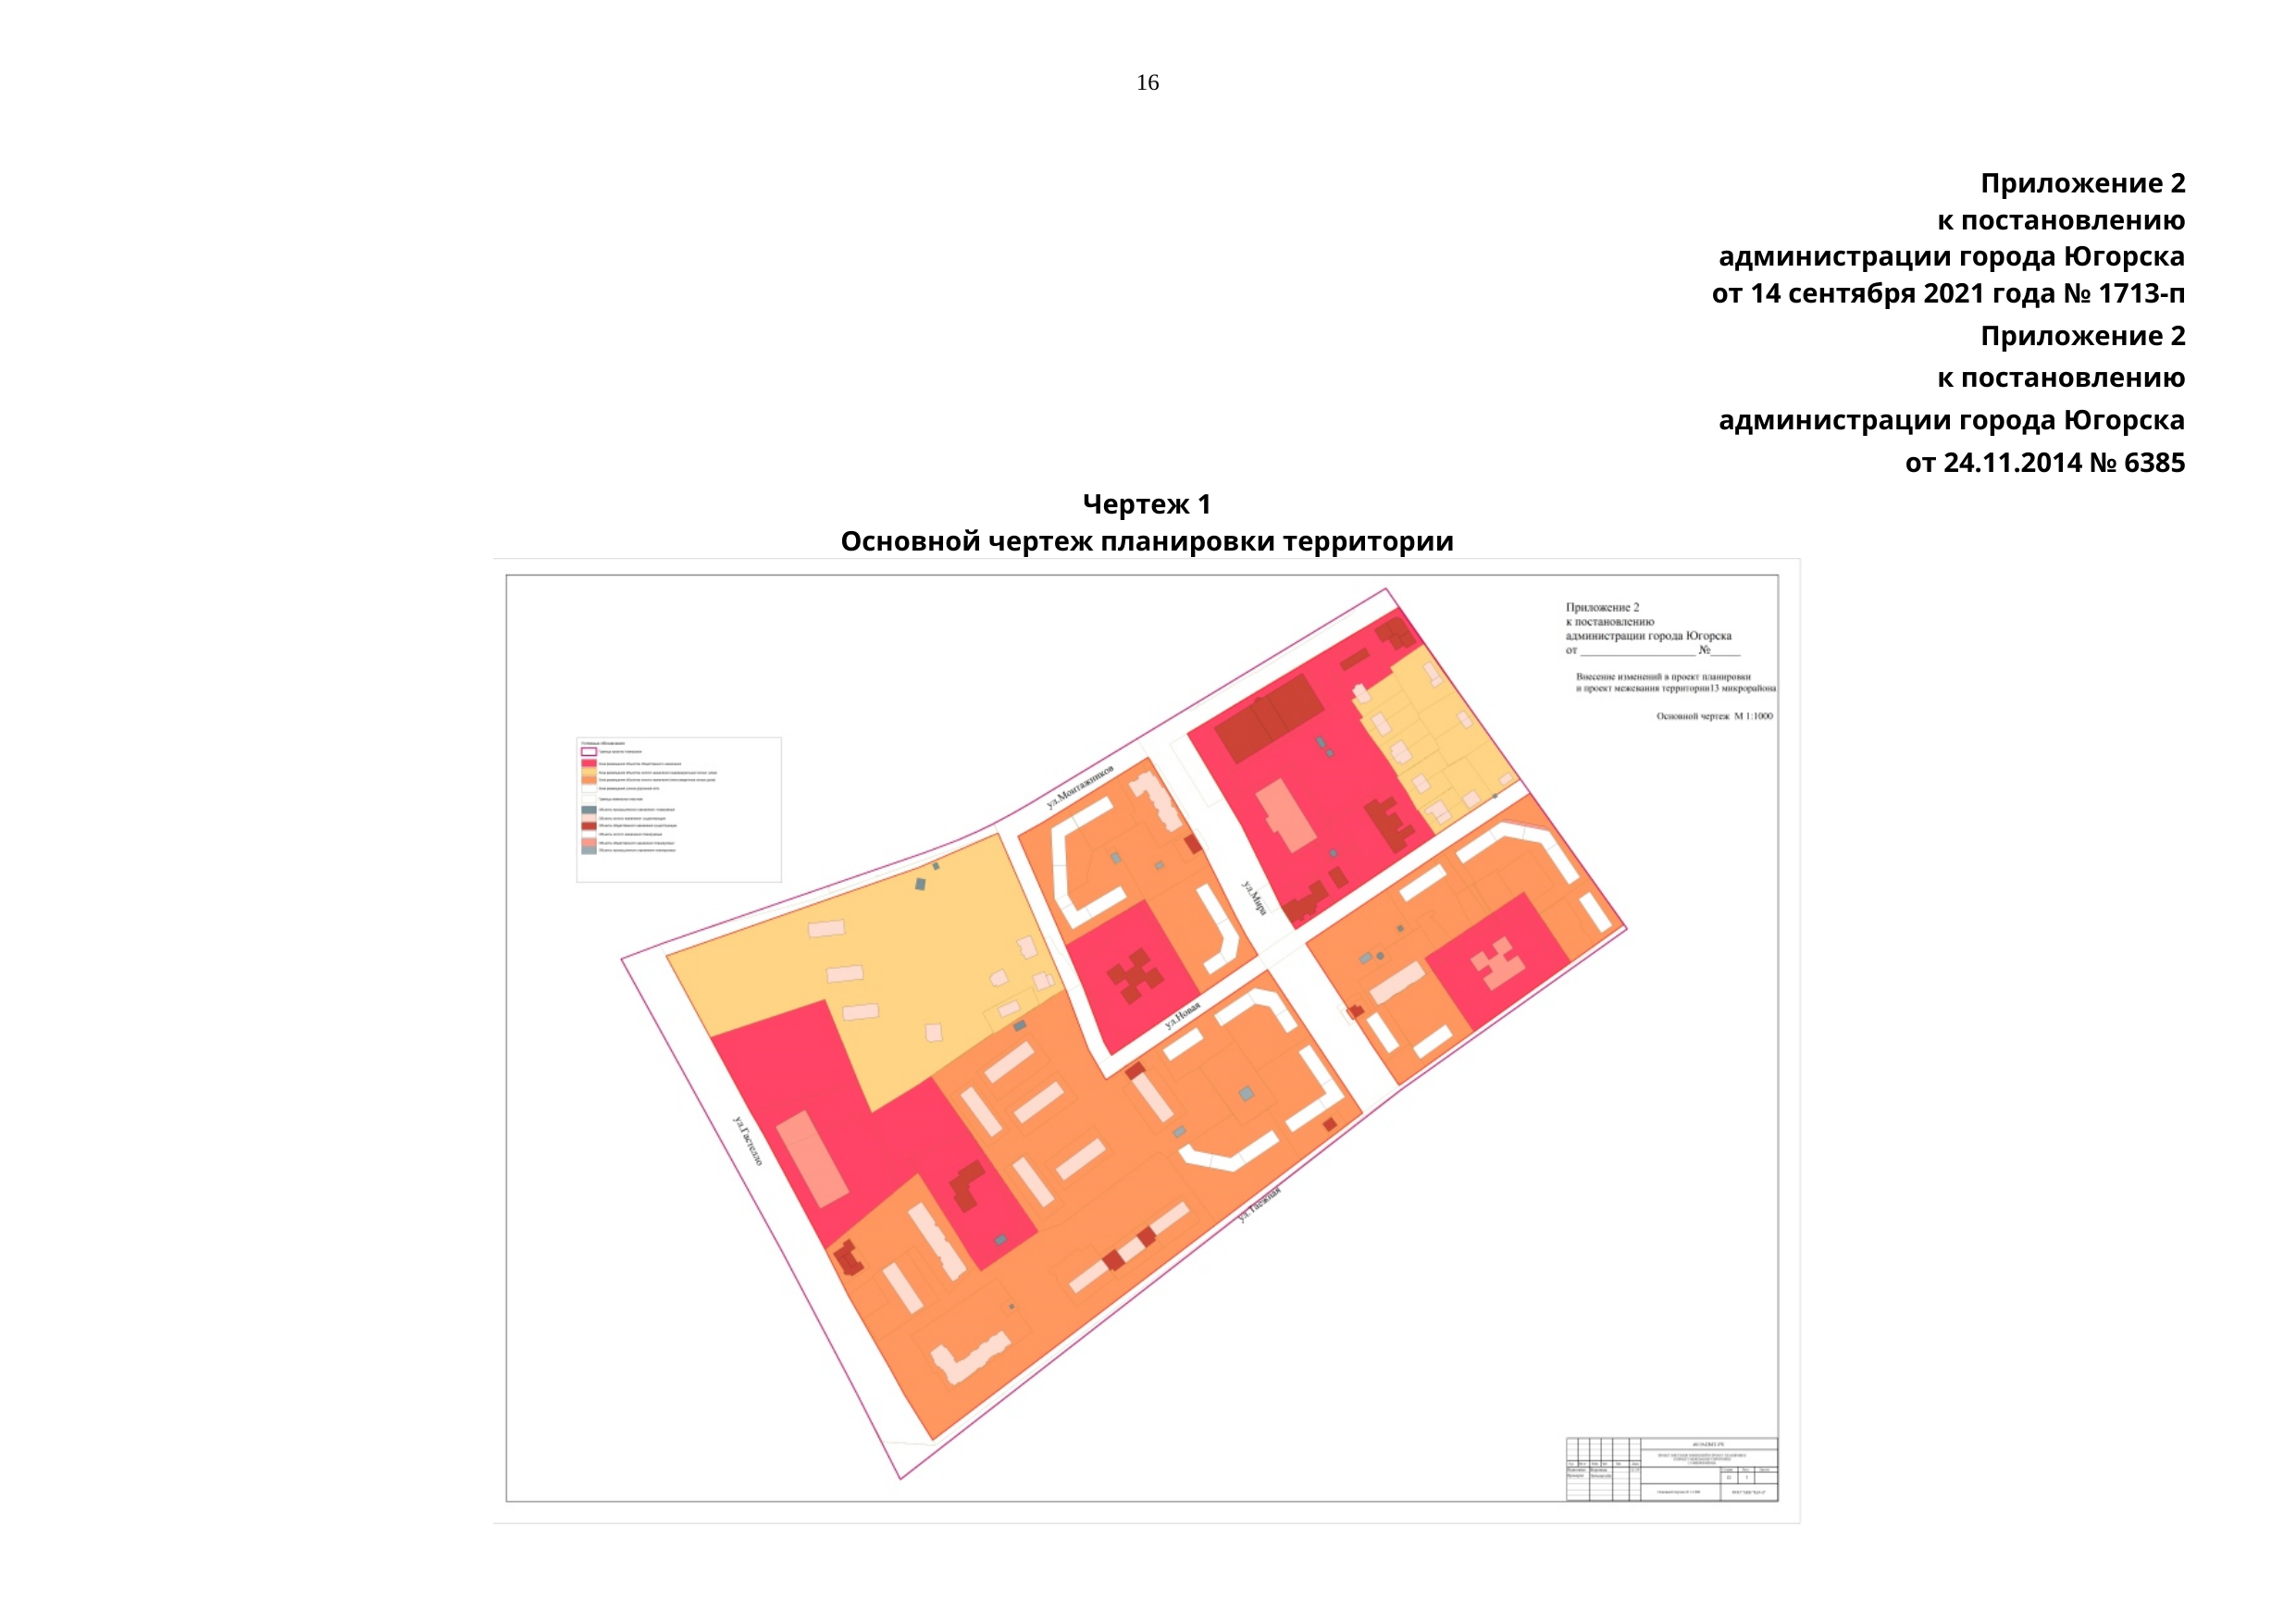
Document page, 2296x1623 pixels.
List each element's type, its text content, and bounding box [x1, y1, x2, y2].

text Приложение 2 [109, 316, 2186, 353]
text Приложение 2 [109, 164, 2186, 201]
text от 14 сентября 2021 года № 1713-п [109, 274, 2186, 311]
text к постановлению [109, 201, 2186, 238]
text Основной чертеж планировки территории [109, 522, 2186, 559]
text Чертеж 1 [109, 485, 2186, 522]
text от 24.11.2014 № 6385 [109, 443, 2186, 479]
text к постановлению [109, 358, 2186, 395]
text администрации города Югорска [109, 238, 2186, 274]
picture [493, 558, 1803, 1527]
text администрации города Югорска [109, 401, 2186, 438]
